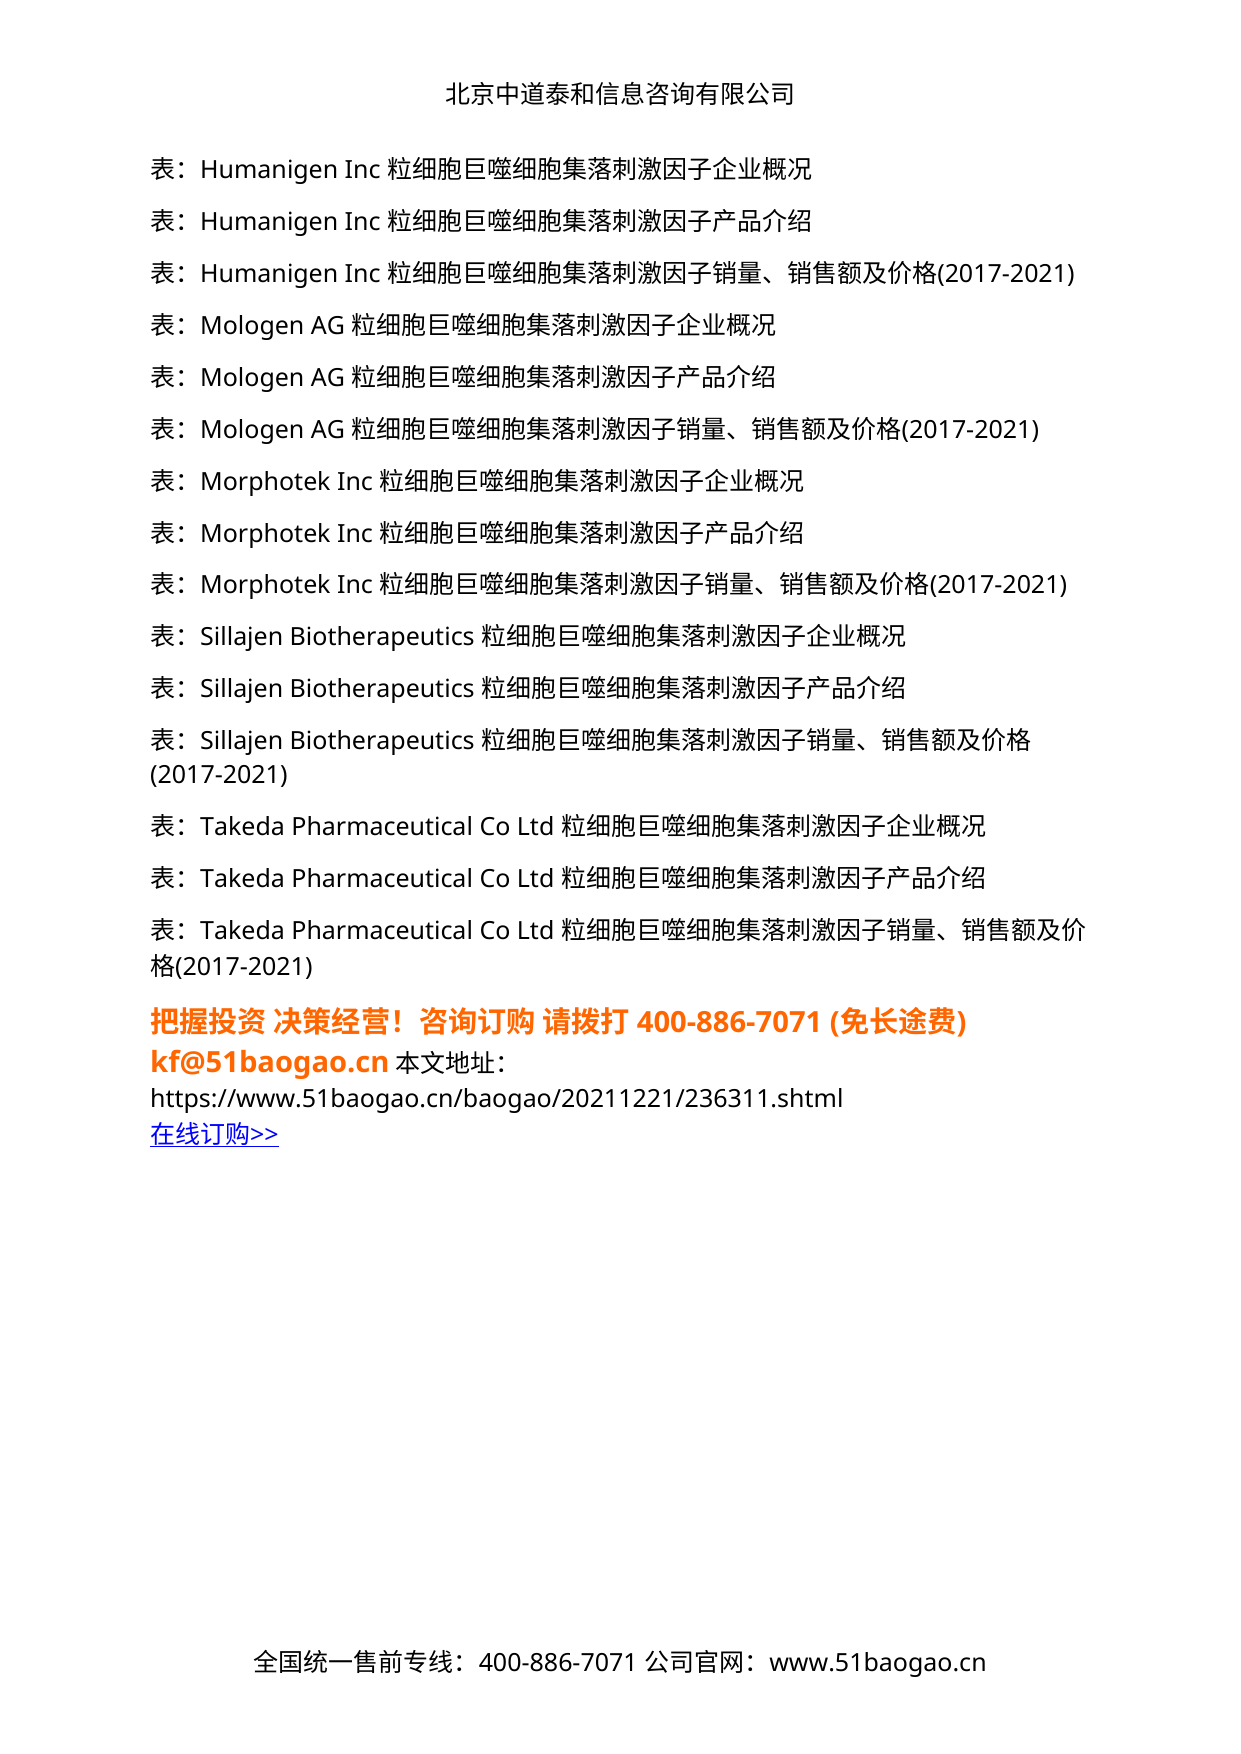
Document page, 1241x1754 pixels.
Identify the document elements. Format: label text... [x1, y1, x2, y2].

text 表：Takeda Pharmaceutical Co Ltd 粒细胞巨噬细胞集落刺激因子企业概况 [150, 807, 1090, 843]
text 表：Sillajen Biotherapeutics 粒细胞巨噬细胞集落刺激因子企业概况 [150, 617, 1090, 653]
text 表：Mologen AG 粒细胞巨噬细胞集落刺激因子销量、销售额及价格(2017-2021) [150, 409, 1090, 446]
text 表：Mologen AG 粒细胞巨噬细胞集落刺激因子产品介绍 [150, 357, 1090, 394]
text 表：Mologen AG 粒细胞巨噬细胞集落刺激因子企业概况 [150, 306, 1090, 342]
text 表：Morphotek Inc 粒细胞巨噬细胞集落刺激因子产品介绍 [150, 513, 1090, 549]
text 表：Takeda Pharmaceutical Co Ltd 粒细胞巨噬细胞集落刺激因子产品介绍 [150, 858, 1090, 895]
text 把握投资 决策经营！咨询订购 请拨打 400-886-7071 (免长途费) kf@51baogao.cn本文地址：https://www.51baogao.cn/baogao/20211221/236311.shtml [150, 998, 1090, 1114]
text 表：Sillajen Biotherapeutics 粒细胞巨噬细胞集落刺激因子销量、销售额及价格(2017-2021) [150, 721, 1090, 791]
text 表：Takeda Pharmaceutical Co Ltd 粒细胞巨噬细胞集落刺激因子销量、销售额及价格(2017-2021) [150, 910, 1090, 983]
text 表：Morphotek Inc 粒细胞巨噬细胞集落刺激因子销量、销售额及价格(2017-2021) [150, 565, 1090, 601]
text 表：Humanigen Inc 粒细胞巨噬细胞集落刺激因子企业概况 [150, 150, 1090, 186]
text 表：Sillajen Biotherapeutics 粒细胞巨噬细胞集落刺激因子产品介绍 [150, 669, 1090, 705]
text 表：Morphotek Inc 粒细胞巨噬细胞集落刺激因子企业概况 [150, 461, 1090, 497]
text 表：Humanigen Inc 粒细胞巨噬细胞集落刺激因子销量、销售额及价格(2017-2021) [150, 254, 1090, 290]
text 在线订购>> [150, 1114, 1090, 1151]
text 表：Humanigen Inc 粒细胞巨噬细胞集落刺激因子产品介绍 [150, 202, 1090, 238]
